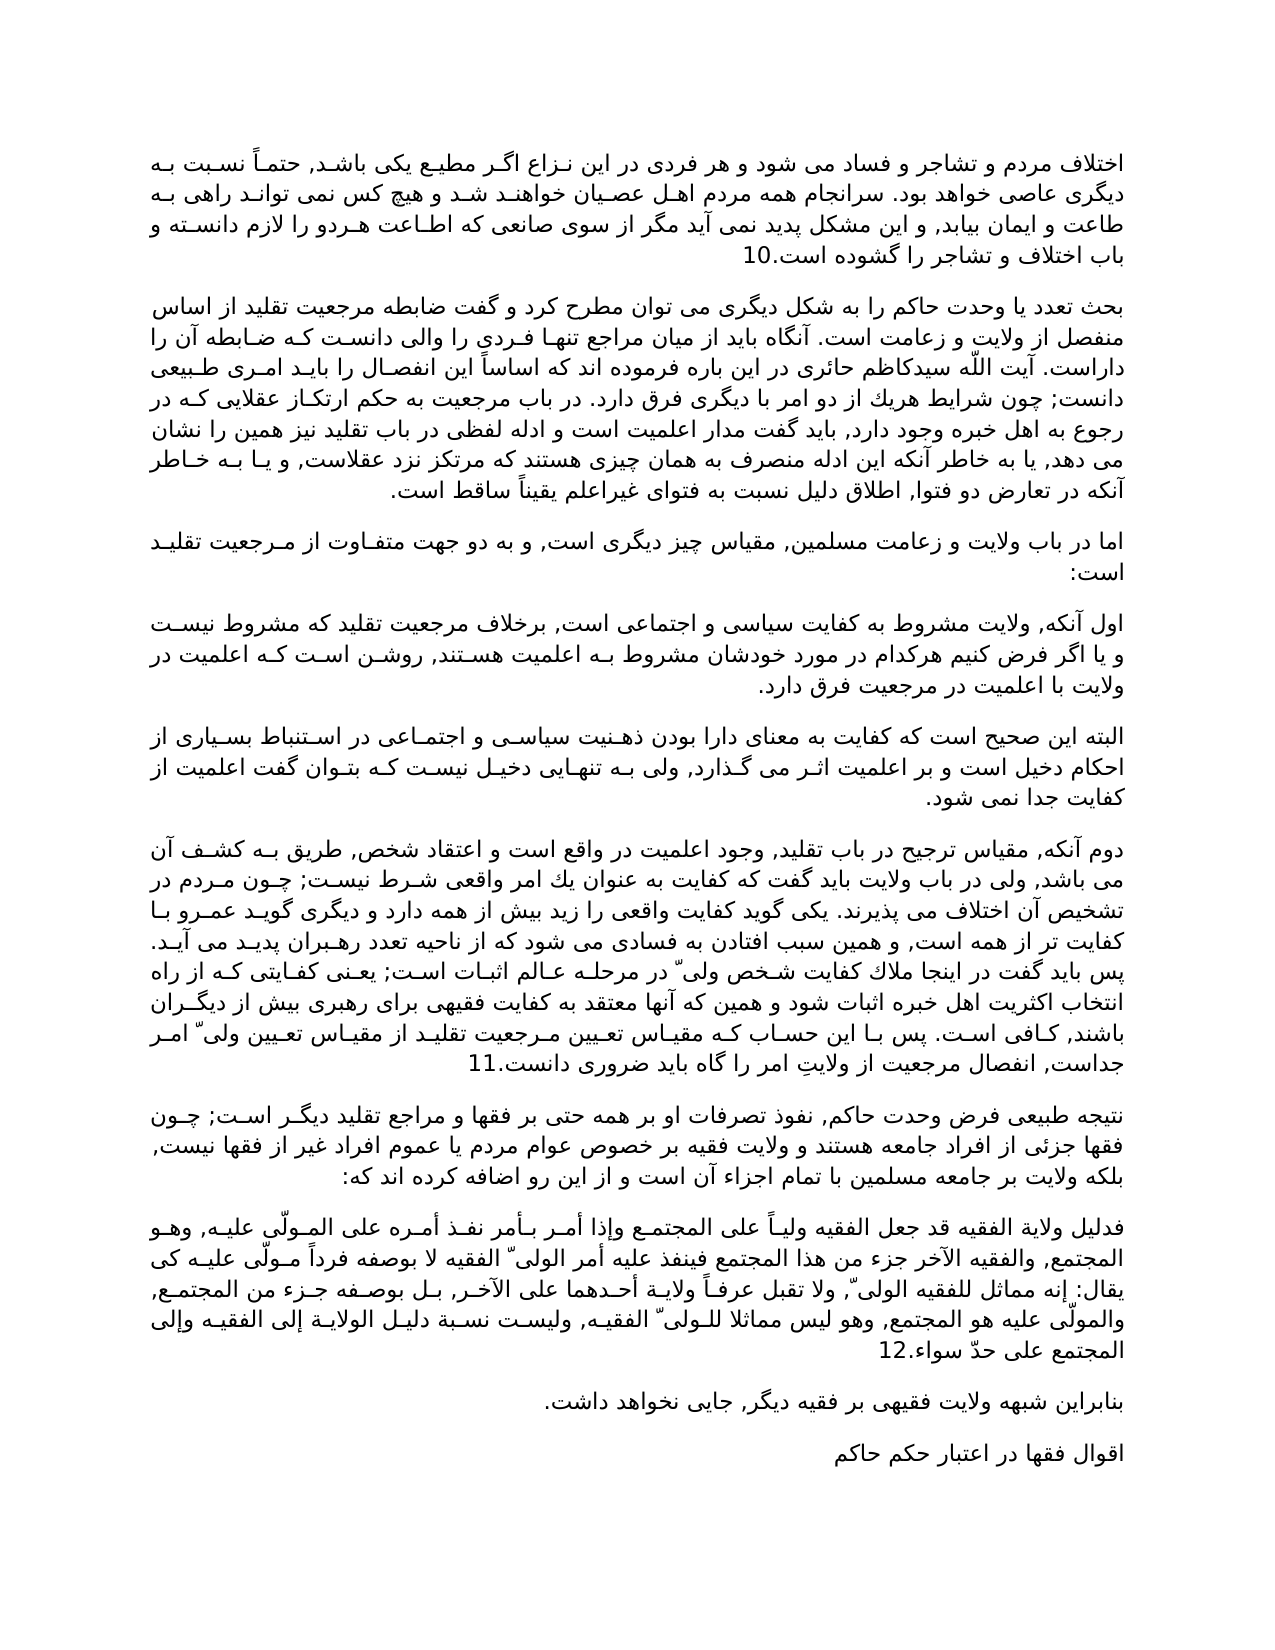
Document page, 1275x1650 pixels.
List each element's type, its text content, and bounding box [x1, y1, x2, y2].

text البته اين صحيح است كه كفايت به معناى دارا بودن ذهنيت سياسى و اجتماعى در استنباط بسيارى از احكام دخيل است و بر اعلميت اثر مى گذارد, ولى به تنهايى دخيل نيست كه بتوان گفت اعلميت از كفايت جدا نمى شود. [150, 723, 1125, 811]
text دوم آنكه, مقياس ترجيح در باب تقليد, وجود اعلميت در واقع است و اعتقاد شخص, طريق به كشف آن مى باشد, ولى در باب ولايت بايد گفت كه كفايت به عنوان يك امر واقعى شرط نيست; چون مردم در تشخيص آن اختلاف مى پذيرند. يكى گويد كفايت واقعى را زيد بيش از همه دارد و ديگرى گويد عمرو با كفايت تر از همه است, و همين سبب افتادن به فسادى مى شود كه از ناحيه تعدد رهبران پديد مى آيد. پس بايد گفت در اينجا ملاك كفايت شخص ولى ّ در مرحله عالم اثبات است; يعنى كفايتى كه از راه انتخاب اكثريت اهل خبره اثبات شود و همين كه آنها معتقد به كفايت فقيهى براى رهبرى بيش از ديگران باشند, كافى است. پس با اين حساب كه مقياس تعيين مرجعيت تقليد از مقياس تعيين ولى ّ امر جداست, انفصال مرجعيت از ولايتِ امر را گاه بايد ضرورى دانست.11 [150, 836, 1125, 1077]
text فدليل ولاية الفقيه قد جعل الفقيه ولياً على المجتمع وإذا أمر بأمر نفذ أمره على المولّى عليه, وهو المجتمع, والفقيه الآخر جزء من هذا المجتمع فينفذ عليه أمر الولى ّ الفقيه لا بوصفه فرداً مولّى عليه كى يقال: إنه مماثل للفقيه الولى ّ, ولا تقبل عرفاً ولاية أحدهما على الآخر, بل بوصفه جزء من المجتمع, والمولّى عليه هو المجتمع, وهو ليس مماثلا للولى ّ الفقيه, وليست نسبة دليل الولاية إلى الفقيه وإلى المجتمع على حدّ سواء.12 [150, 1214, 1125, 1364]
text اما در باب ولايت و زعامت مسلمين, مقياس چيز ديگرى است, و به دو جهت متفاوت از مرجعيت تقليد است: [150, 528, 1125, 586]
text اقوال فقها در اعتبار حكم حاكم [150, 1440, 1125, 1467]
text بنابراين شبهه ولايت فقيهى بر فقيه ديگر, جايى نخواهد داشت. [150, 1388, 1125, 1415]
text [150, 150, 1125, 268]
text بحث تعدد يا وحدت حاكم را به شكل ديگرى مى توان مطرح كرد و گفت ضابطه مرجعيت تقليد از اساس منفصل از ولايت و زعامت است. آنگاه بايد از ميان مراجع تنها فردى را والى دانست كه ضابطه آن را داراست. آيت اللّه سيدكاظم حائرى در اين باره فرموده اند كه اساساً اين انفصال را بايد امرى طبيعى دانست; چون شرايط هريك از دو امر با ديگرى فرق دارد. در باب مرجعيت به حكم ارتكاز عقلايى كه در رجوع به اهل خبره وجود دارد, بايد گفت مدار اعلميت است و ادله لفظى در باب تقليد نيز همين را نشان مى دهد, يا به خاطر آنكه اين ادله منصرف به همان چيزى هستند كه مرتكز نزد عقلاست, و يا به خاطر آنكه در تعارض دو فتوا, اطلاق دليل نسبت به فتواى غيراعلم يقيناً ساقط است. [150, 293, 1125, 504]
text اول آنكه, ولايت مشروط به كفايت سياسى و اجتماعى است, برخلاف مرجعيت تقليد كه مشروط نيست و يا اگر فرض كنيم هركدام در مورد خودشان مشروط به اعلميت هستند, روشن است كه اعلميت در ولايت با اعلميت در مرجعيت فرق دارد. [150, 611, 1125, 698]
text نتيجه طبيعى فرض وحدت حاكم, نفوذ تصرفات او بر همه حتى بر فقها و مراجع تقليد ديگر است; چون فقها جزئى از افراد جامعه هستند و ولايت فقيه بر خصوص عوام مردم يا عموم افراد غير از فقها نيست, بلكه ولايت بر جامعه مسلمين با تمام اجزاء آن است و از اين رو اضافه كرده اند كه: [150, 1102, 1125, 1190]
